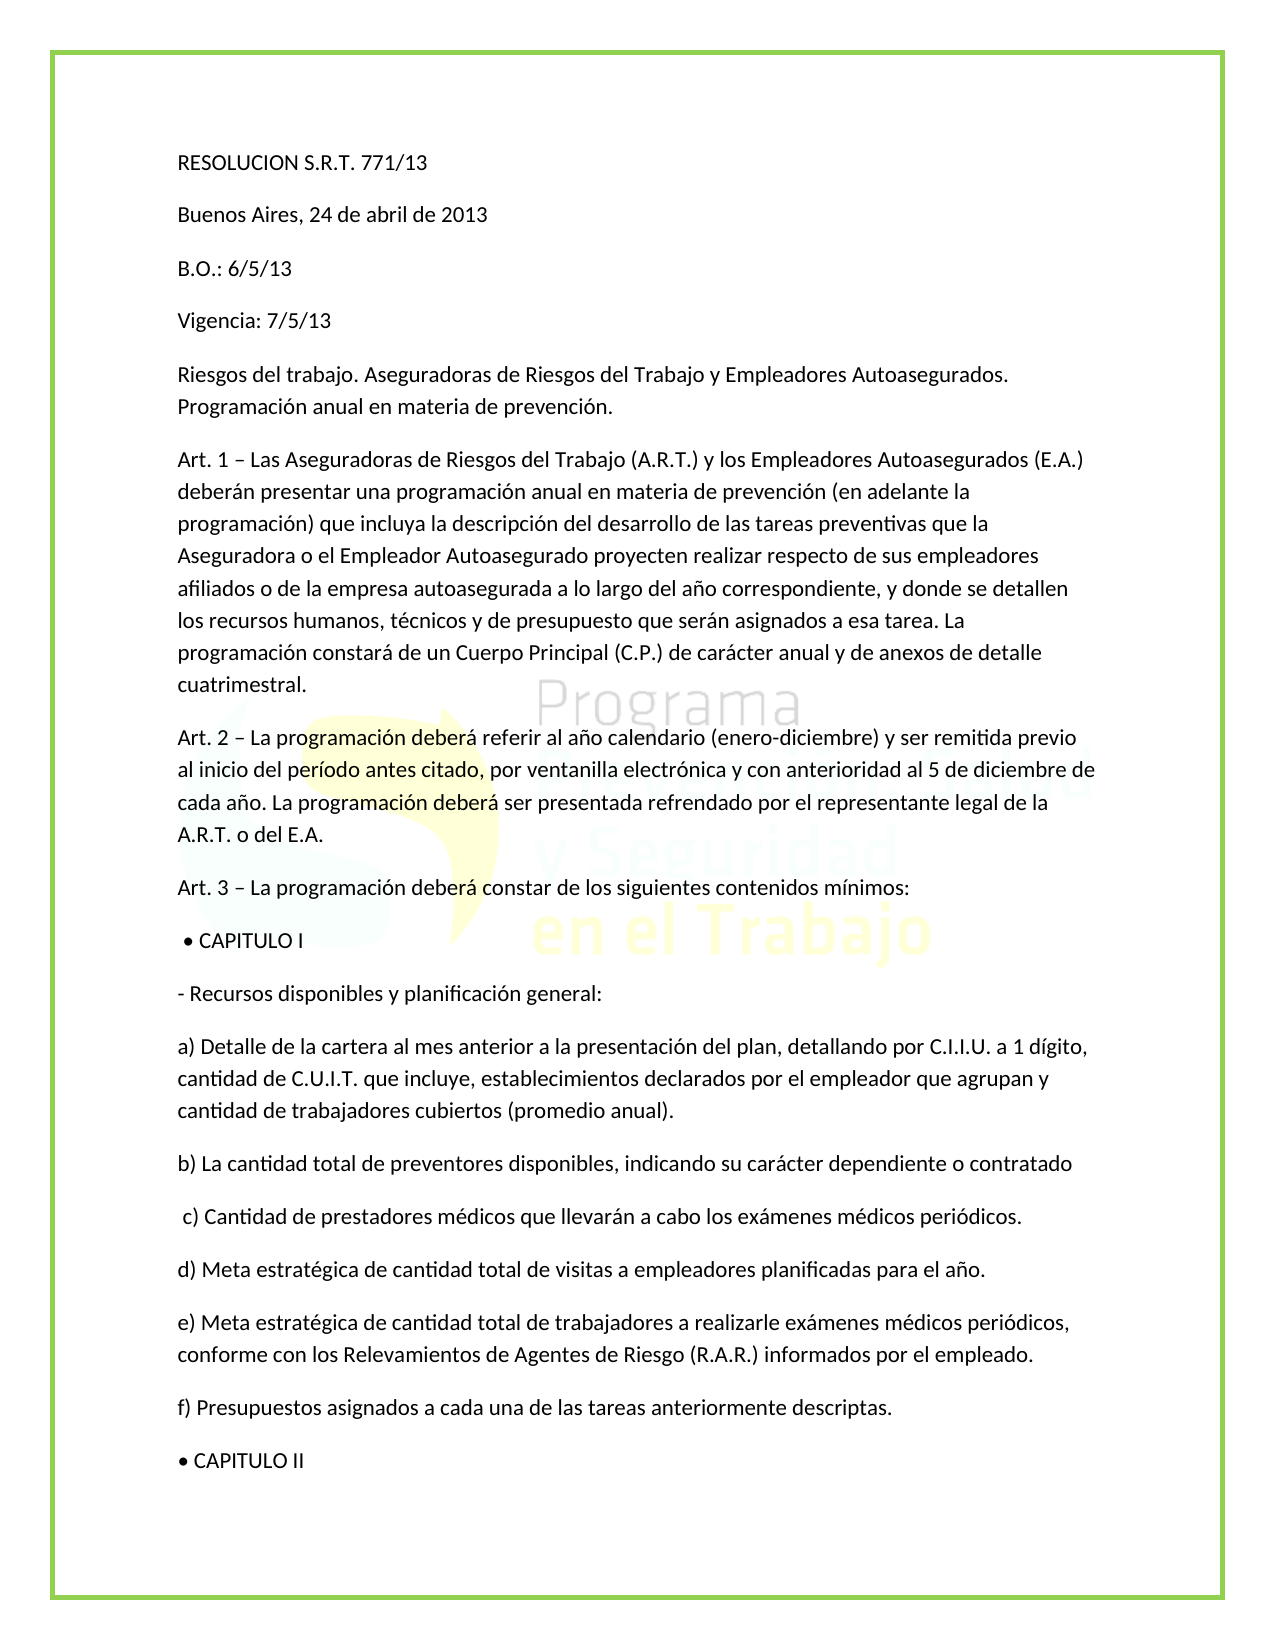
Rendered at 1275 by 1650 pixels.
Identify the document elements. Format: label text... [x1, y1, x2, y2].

text e) Meta estratégica de cantidad total de trabajadores a realizarle exámenes médicos periódicos, conforme con los Relevamientos de Agentes de Riesgo (R.A.R.) informados por el empleado. [177, 1308, 1098, 1368]
text Art. 1 – Las Aseguradoras de Riesgos del Trabajo (A.R.T.) y los Empleadores Autoasegurados (E.A.) deberán presentar una programación anual en materia de prevención (en adelante la programación) que incluya la descripción del desarrollo de las tareas preventivas que la Aseguradora o el Empleador Autoasegurado proyecten realizar respecto de sus empleadores afiliados o de la empresa autoasegurada a lo largo del año correspondiente, y donde se detallen los recursos humanos, técnicos y de presupuesto que serán asignados a esa tarea. La programación constará de un Cuerpo Principal (C.P.) de carácter anual y de anexos de detalle cuatrimestral. [177, 445, 1098, 698]
text B.O.: 6/5/13 [177, 254, 1098, 282]
text c) Cantidad de prestadores médicos que llevarán a cabo los exámenes médicos periódicos. [177, 1202, 1098, 1230]
text d) Meta estratégica de cantidad total de visitas a empleadores planificadas para el año. [177, 1255, 1098, 1283]
text Riesgos del trabajo. Aseguradoras de Riesgos del Trabajo y Empleadores Autoasegurados. Programación anual en materia de prevención. [177, 360, 1098, 420]
text RESOLUCION S.R.T. 771/13 [177, 148, 1098, 176]
text Buenos Aires, 24 de abril de 2013 [177, 201, 1098, 229]
text Art. 2 – La programación deberá referir al año calendario (enero-diciembre) y ser remitida previo al inicio del período antes citado, por ventanilla electrónica y con anterioridad al 5 de diciembre de cada año. La programación deberá ser presentada refrendado por el representante legal de la A.R.T. o del E.A. [177, 723, 1098, 848]
text • CAPITULO II [177, 1447, 1098, 1474]
text • CAPITULO I [177, 926, 1098, 954]
text Vigencia: 7/5/13 [177, 307, 1098, 335]
text b) La cantidad total de preventores disponibles, indicando su carácter dependiente o contratado [177, 1149, 1098, 1177]
text Art. 3 – La programación deberá constar de los siguientes contenidos mínimos: [177, 873, 1098, 901]
text - Recursos disponibles y planificación general: [177, 979, 1098, 1007]
text f) Presupuestos asignados a cada una de las tareas anteriormente descriptas. [177, 1393, 1098, 1422]
text a) Detalle de la cartera al mes anterior a la presentación del plan, detallando por C.I.I.U. a 1 dígito, cantidad de C.U.I.T. que incluye, establecimientos declarados por el empleador que agrupan y cantidad de trabajadores cubiertos (promedio anual). [177, 1032, 1098, 1124]
